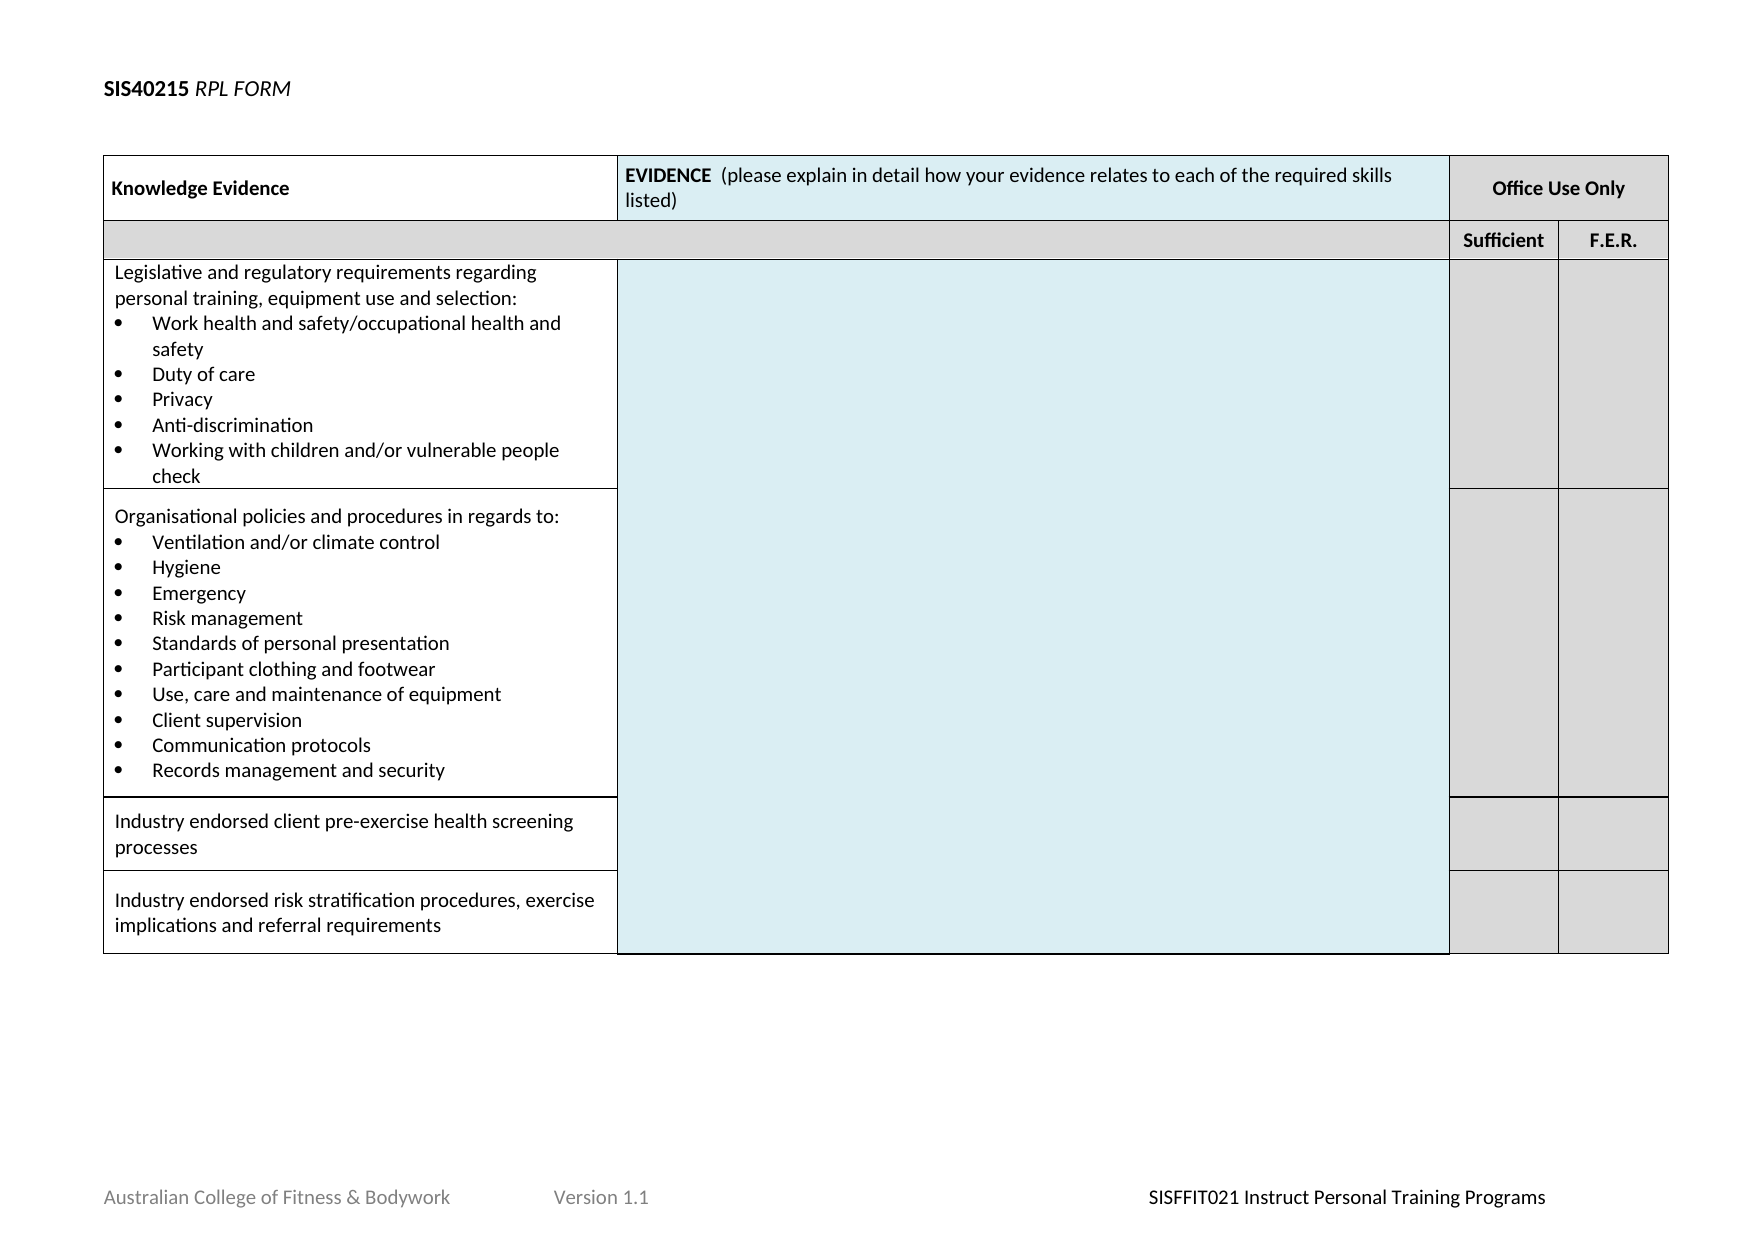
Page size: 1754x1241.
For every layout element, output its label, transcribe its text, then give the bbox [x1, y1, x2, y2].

table_header Office Use Only [1450, 156, 1668, 220]
table_cell [104, 221, 1449, 258]
table_cell F.E.R. [1559, 221, 1668, 258]
table_header EVIDENCE (please explain in detail how your evidence relates to each of the required skills listed) [618, 156, 1449, 220]
table_cell Industry endorsed client pre-exercise health screening processes [104, 798, 617, 870]
table_cell Organisational policies and procedures in regards to: Ventilation and/or climate control Hygiene Emergency Risk management Standards of personal presentation Participant clothing and footwear Use, care and maintenance of equipment Client supervision Communication protocols Records management and security [104, 489, 617, 796]
table_cell Sufficient [1450, 221, 1558, 258]
table_cell [1559, 871, 1668, 953]
table_cell [1559, 798, 1668, 870]
table_cell [1450, 798, 1558, 870]
table_cell [1450, 871, 1558, 953]
table_cell Industry endorsed risk stratification procedures, exercise implications and referral requirements [104, 871, 617, 953]
table_cell [1450, 489, 1558, 796]
table_cell [1450, 260, 1558, 488]
table_cell Legislative and regulatory requirements regarding personal training, equipment use and selection: Work health and safety/occupational health and safety Duty of care Privacy Anti-discrimination Working with children and/or vulnerable people check [104, 260, 617, 488]
table_cell [1559, 260, 1668, 488]
table_cell [1559, 489, 1668, 796]
table_header Knowledge Evidence [104, 156, 617, 220]
table_cell [618, 260, 1449, 953]
